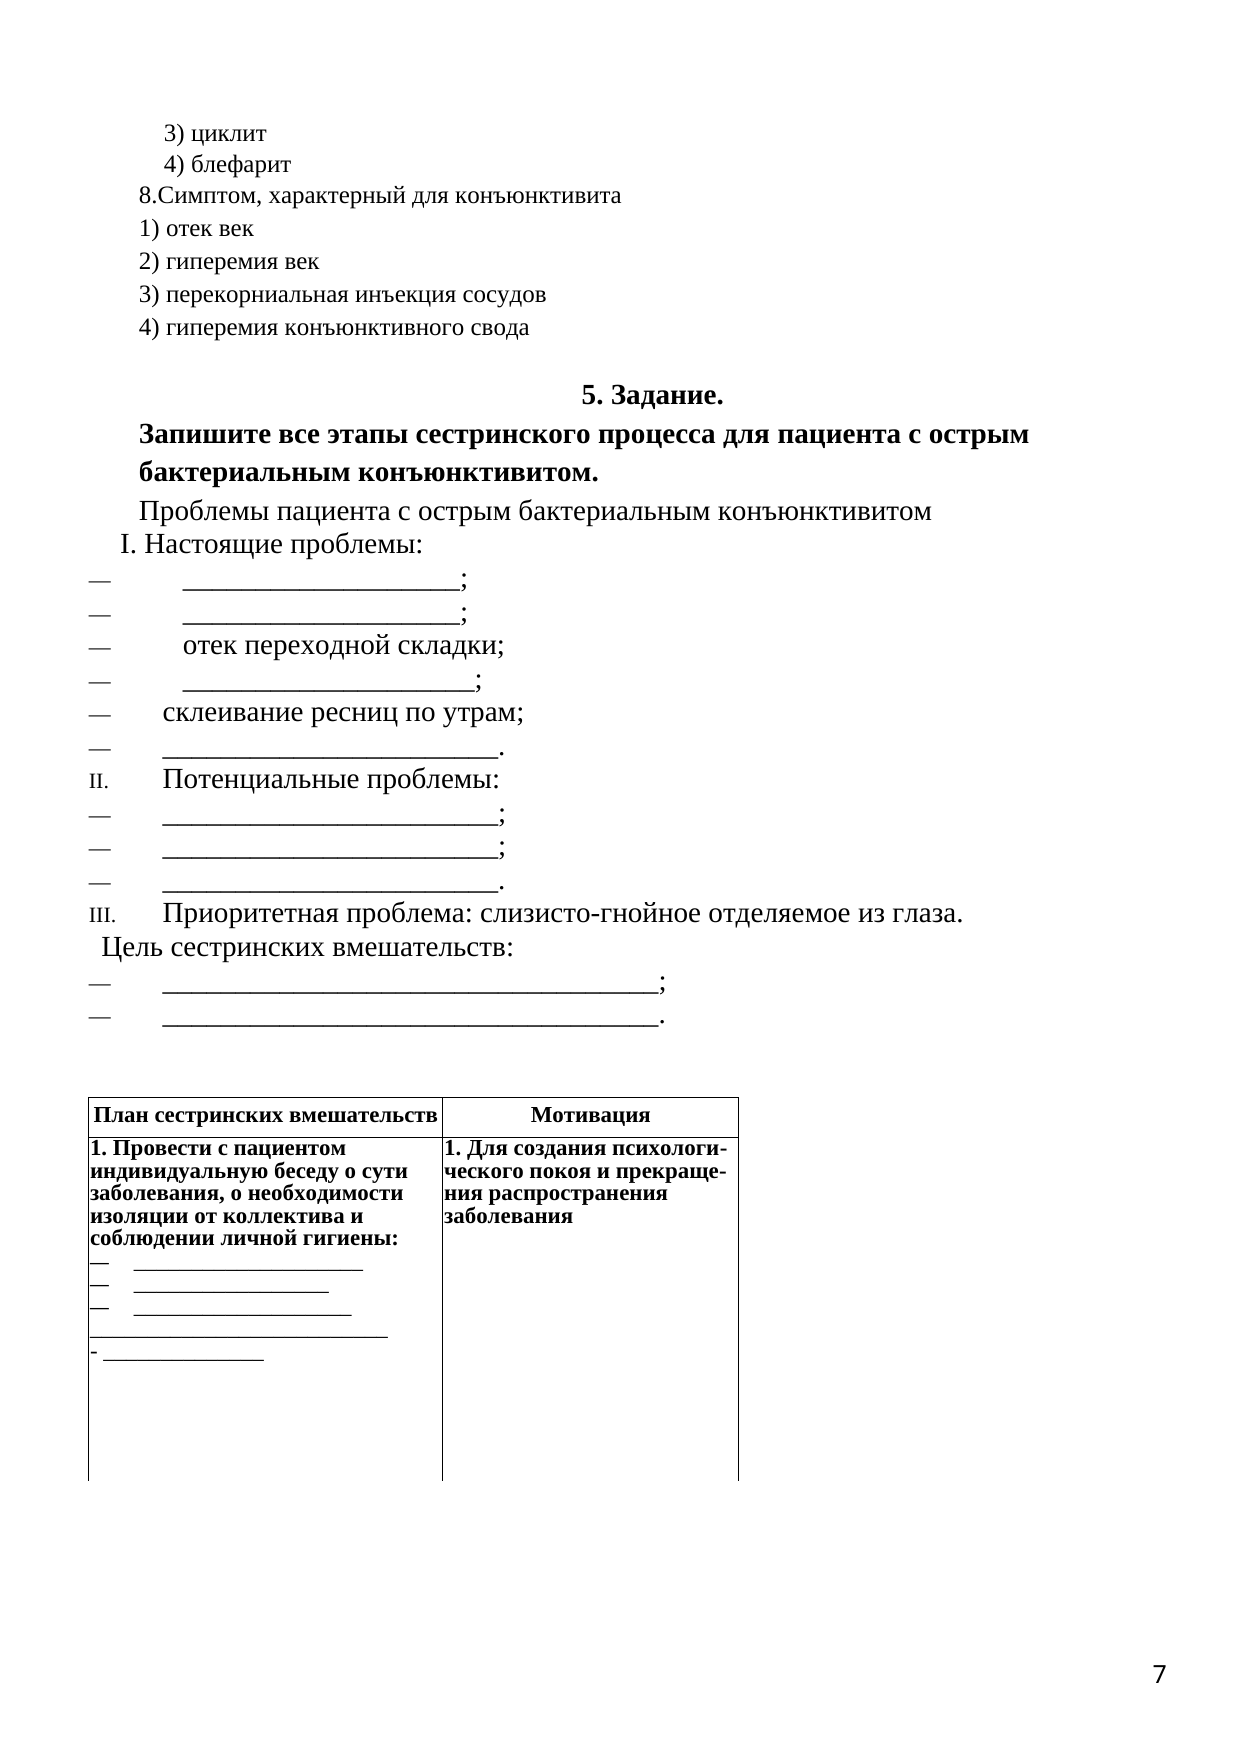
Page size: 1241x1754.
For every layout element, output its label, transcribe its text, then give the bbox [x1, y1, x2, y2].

list 8.Симптом, характерный для конъюнктивита 1) отек век 2) гиперемия век 3) перекорниальная инъекция сосудов 4) гиперемия конъюнктивного свода [139, 180, 1167, 373]
list _______________________; [89, 828, 1167, 862]
list отек переходной складки; [89, 627, 1167, 661]
list _______________________; [89, 795, 1167, 828]
list _______________________. [89, 862, 1167, 896]
list склеивание ресниц по утрам; [89, 694, 1167, 728]
list ___________________; [89, 560, 1167, 594]
list ____________________; [89, 661, 1167, 694]
list _______________________. [89, 728, 1167, 761]
list ___________________; [89, 594, 1167, 627]
list 5. Задание. [139, 377, 1167, 411]
table_cell 1. Для создания психологического покоя и прекращения распространения заболевания [443, 1138, 738, 1481]
list __________________________________. [89, 996, 1167, 1030]
list Потенциальные проблемы: [89, 761, 1167, 795]
table_header План сестринских вмешательств [89, 1098, 442, 1137]
table_cell 1. Провести с пациентом индивидуальную беседу о сути заболевания, о необходимости изоляции от коллектива и соблюдении личной гигиены: ____________________ _________________ ___________________ __________________________ - ______________ [89, 1138, 442, 1481]
text Цель сестринских вмешательств: [101, 929, 1167, 963]
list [126, 118, 1167, 178]
list __________________________________; [89, 963, 1167, 996]
table_header Мотивация [443, 1098, 738, 1137]
text I. Настоящие проблемы: [120, 527, 1167, 560]
list Проблемы пациента с острым бактериальным конъюнктивитом [139, 493, 1167, 527]
list Запишите все этапы сестринского процесса для пациента с острым бактериальным конъюнктивитом. [139, 416, 1167, 488]
list Приоритетная проблема: слизисто-гнойное отделяемое из глаза. [89, 896, 1167, 929]
